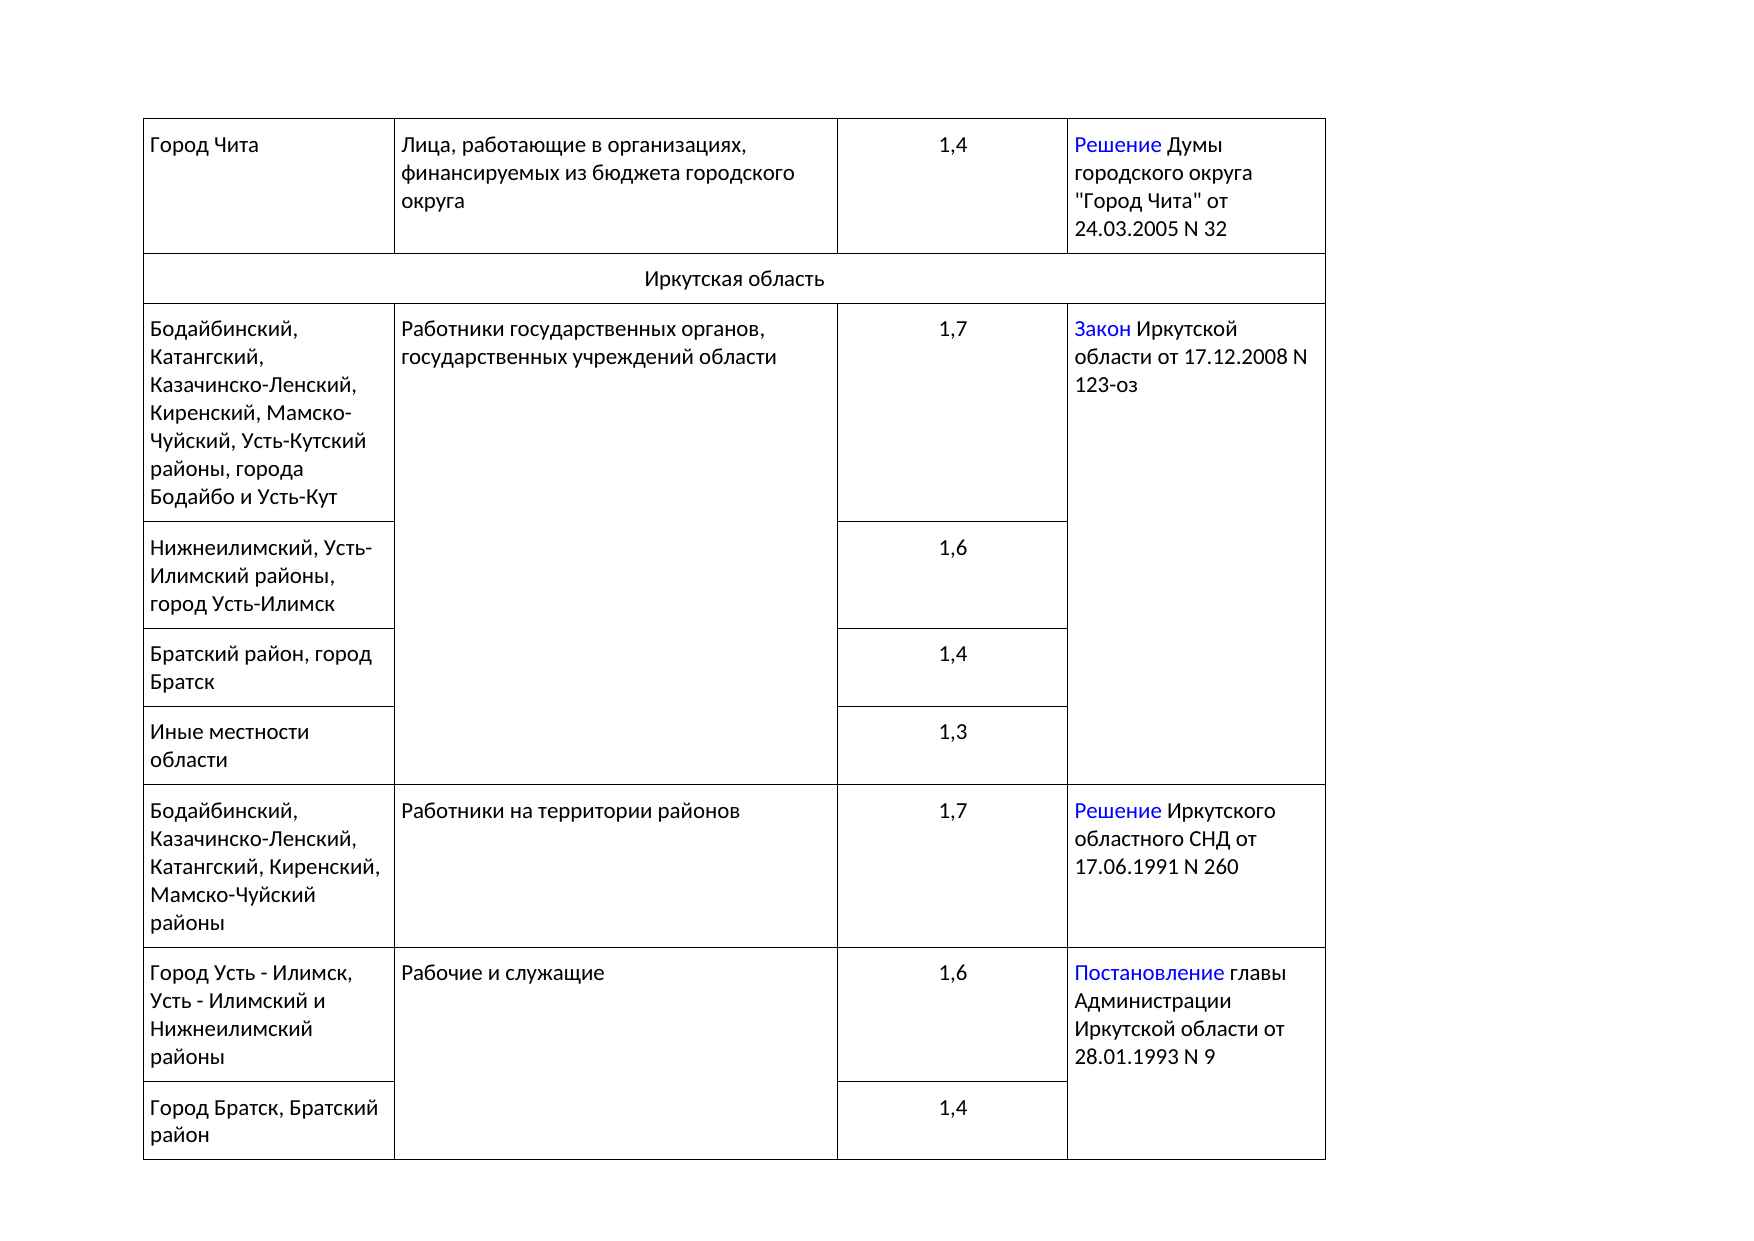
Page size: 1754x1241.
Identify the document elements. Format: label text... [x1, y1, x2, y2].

table_cell Работники государственных органов, государственных учреждений области [395, 304, 837, 784]
table_cell 1,4 [838, 629, 1067, 706]
table_cell 1,7 [838, 785, 1067, 947]
table_cell Лица, работающие в организациях, финансируемых из бюджета городского округа [395, 119, 837, 252]
table_cell Город Чита [144, 119, 394, 252]
table_cell Работники на территории районов [395, 785, 837, 947]
table_cell Бодайбинский, Казачинско-Ленский, Катангский, Киренский, Мамско-Чуйский районы [144, 785, 394, 947]
table_cell Братский район, город Братск [144, 629, 394, 706]
table_cell Иркутская область [144, 254, 1325, 303]
table_cell 1,4 [838, 1082, 1067, 1159]
table_cell Рабочие и служащие [395, 948, 837, 1159]
table_cell Решение Иркутского областного СНД от 17.06.1991 N 260 [1068, 785, 1325, 947]
table_cell 1,6 [838, 522, 1067, 627]
table_cell Решение Думы городского округа "Город Чита" от 24.03.2005 N 32 [1068, 119, 1325, 252]
table_cell Город Усть - Илимск, Усть - Илимский и Нижнеилимский районы [144, 948, 394, 1081]
table_cell Бодайбинский, Катангский, Казачинско-Ленский, Киренский, Мамско-Чуйский, Усть-Кутский районы, города Бодайбо и Усть-Кут [144, 304, 394, 521]
table_cell Город Братск, Братский район [144, 1082, 394, 1159]
table_cell Постановление главы Администрации Иркутской области от 28.01.1993 N 9 [1068, 948, 1325, 1159]
table_cell Закон Иркутской области от 17.12.2008 N 123-оз [1068, 304, 1325, 784]
table_cell 1,7 [838, 304, 1067, 521]
table_cell Нижнеилимский, Усть-Илимский районы, город Усть-Илимск [144, 522, 394, 627]
table_cell 1,6 [838, 948, 1067, 1081]
table_cell Иные местности области [144, 707, 394, 784]
table_cell 1,4 [838, 119, 1067, 252]
table_cell 1,3 [838, 707, 1067, 784]
